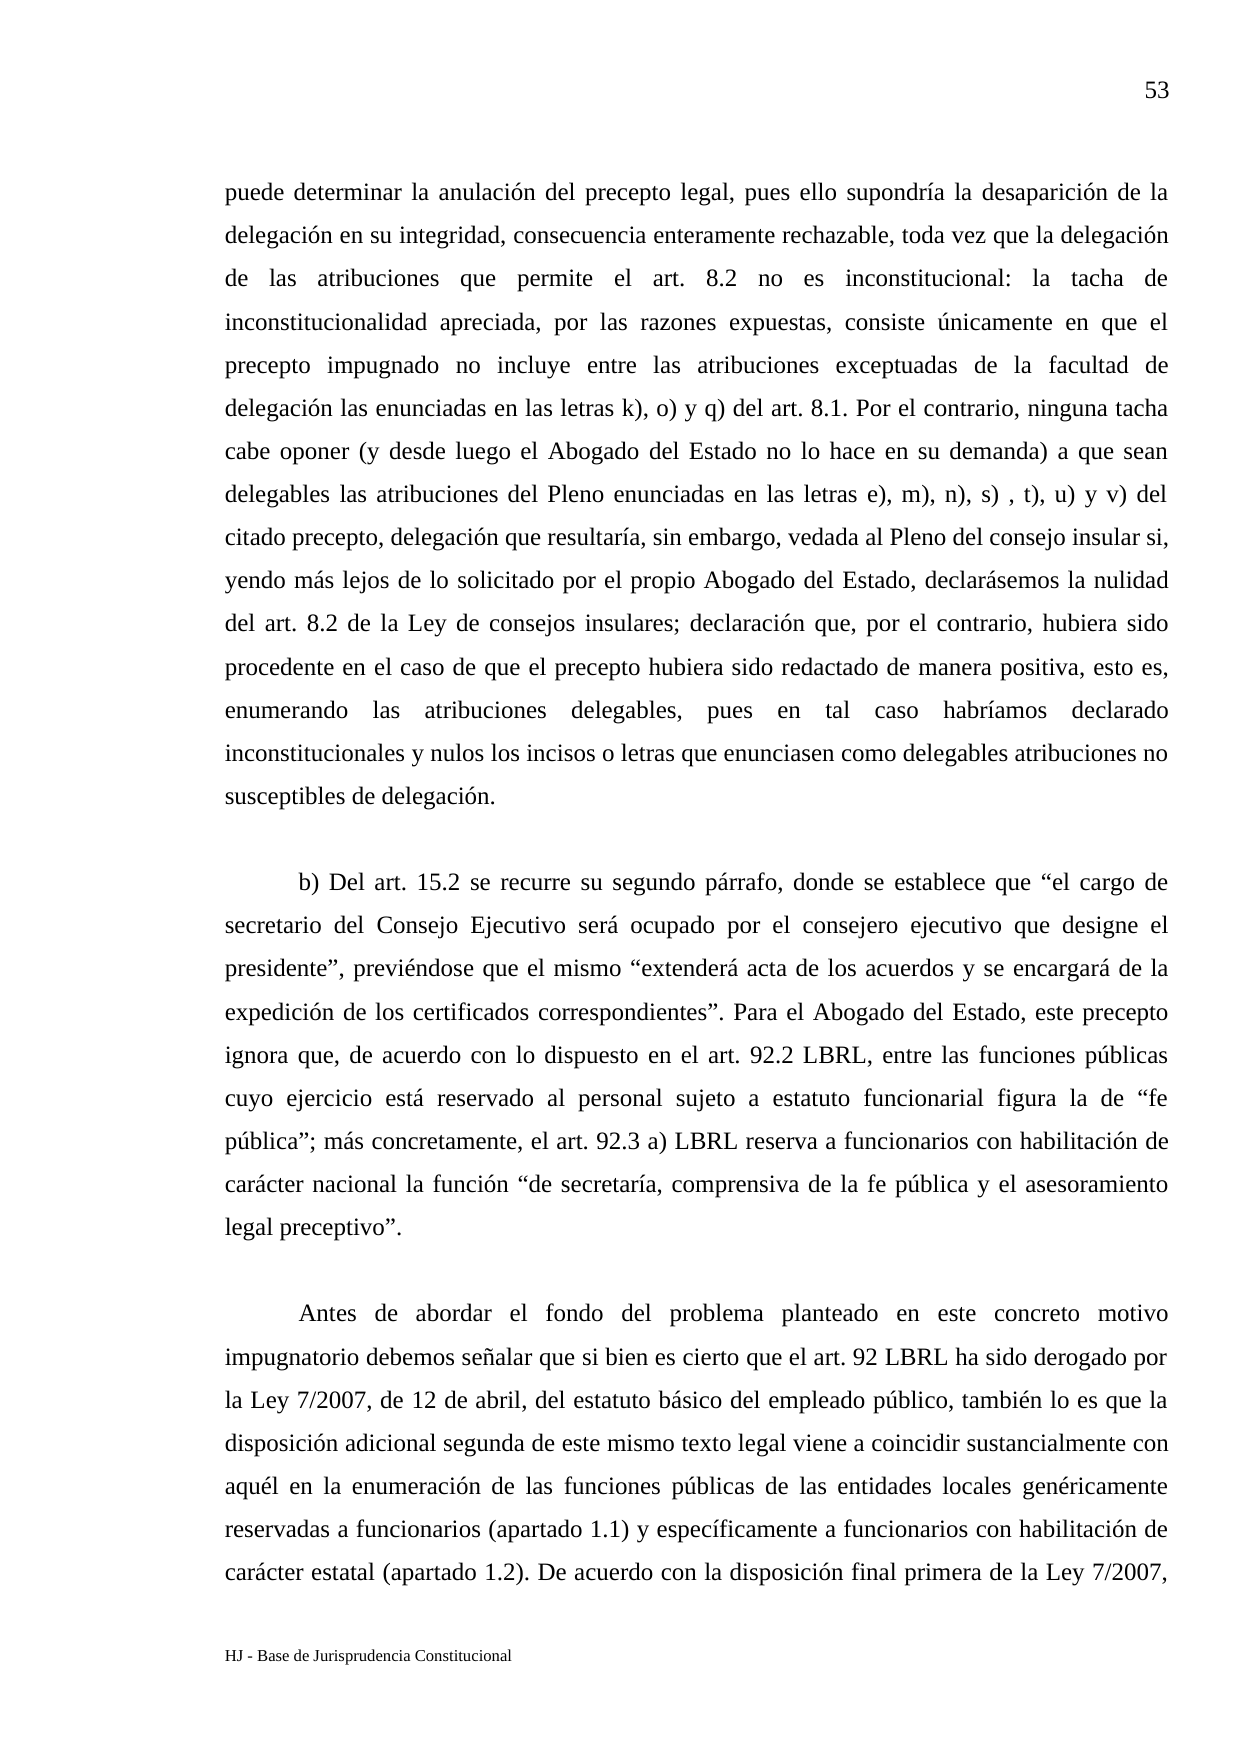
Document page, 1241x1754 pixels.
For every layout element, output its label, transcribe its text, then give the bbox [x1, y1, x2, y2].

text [224, 177, 1169, 810]
text b) Del art. 15.2 se recurre su segundo párrafo, donde se establece que “el cargo de secretario del Consejo Ejecutivo será ocupado por el consejero ejecutivo que designe el presidente”, previéndose que el mismo “extenderá acta de los acuerdos y se encargará de la expedición de los certificados correspondientes”. Para el Abogado del Estado, este precepto ignora que, de acuerdo con lo dispuesto en el art. 92.2 LBRL, entre las funciones públicas cuyo ejercicio está reservado al personal sujeto a estatuto funcionarial figura la de “fe pública”; más concretamente, el art. 92.3 a) LBRL reserva a funcionarios con habilitación de carácter nacional la función “de secretaría, comprensiva de la fe pública y el asesoramiento legal preceptivo”. [224, 867, 1169, 1241]
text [224, 1298, 1169, 1586]
